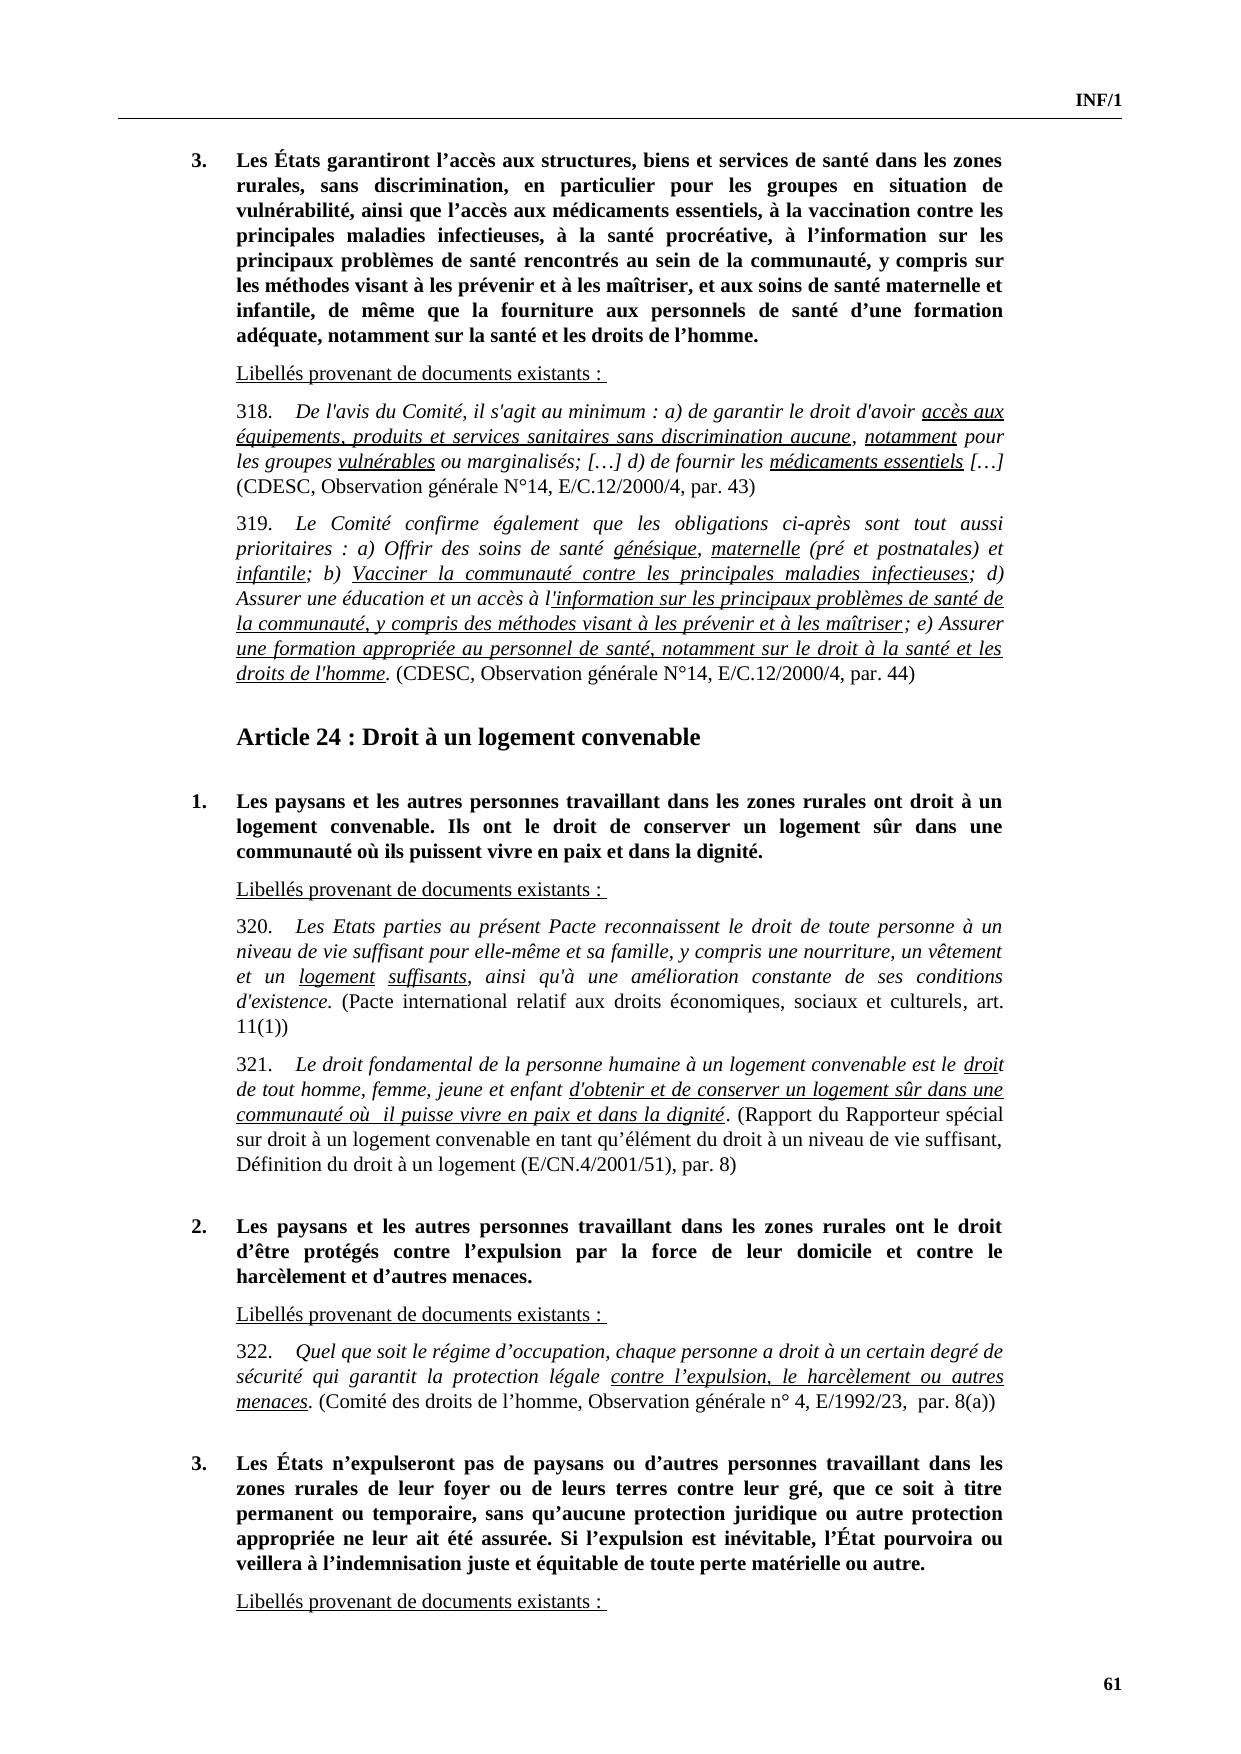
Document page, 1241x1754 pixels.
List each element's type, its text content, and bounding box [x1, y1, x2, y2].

text Libellés provenant de documents existants : [236, 360, 1004, 385]
text Le Comité confirme également que les obligations ci-après sont tout aussi prioritaires : a) Offrir des soins de santé génésique, maternelle (pré et postnatales) et infantile; b) Vacciner la communauté contre les principales maladies infectieuses; d) Assurer une éducation et un accès à l'information sur les principaux problèmes de santé de la communauté, y compris des méthodes visant à les prévenir et à les maîtriser; e) Assurer une formation appropriée au personnel de santé, notamment sur le droit à la santé et les droits de l'homme. (CDESC, Observation générale N°14, E/C.12/2000/4, par. 44) [236, 510, 1004, 685]
text 3. Les États n’expulseront pas de paysans ou d’autres personnes travaillant dans les zones rurales de leur foyer ou de leurs terres contre leur gré, que ce soit à titre permanent ou temporaire, sans qu’aucune protection juridique ou autre protection appropriée ne leur ait été assurée. Si l’expulsion est inévitable, l’État pourvoira ou veillera à l’indemnisation juste et équitable de toute perte matérielle ou autre. [118, 1451, 1004, 1576]
text 2. Les paysans et les autres personnes travaillant dans les zones rurales ont le droit d’être protégés contre l’expulsion par la force de leur domicile et contre le harcèlement et d’autres menaces. [118, 1213, 1004, 1288]
text Libellés provenant de documents existants : [236, 1301, 1004, 1326]
text Les Etats parties au présent Pacte reconnaissent le droit de toute personne à un niveau de vie suffisant pour elle-même et sa famille, y compris une nourriture, un vêtement et un logement suffisants, ainsi qu'à une amélioration constante de ses conditions d'existence. (Pacte international relatif aux droits économiques, sociaux et culturels, art. 11(1)) [236, 913, 1004, 1038]
text Libellés provenant de documents existants : [236, 1588, 1004, 1613]
text 3. Les États garantiront l’accès aux structures, biens et services de santé dans les zones rurales, sans discrimination, en particulier pour les groupes en situation de vulnérabilité, ainsi que l’accès aux médicaments essentiels, à la vaccination contre les principales maladies infectieuses, à la santé procréative, à l’information sur les principaux problèmes de santé rencontrés au sein de la communauté, y compris sur les méthodes visant à les prévenir et à les maîtriser, et aux soins de santé maternelle et infantile, de même que la fourniture aux personnels de santé d’une formation adéquate, notamment sur la santé et les droits de l’homme. [118, 148, 1004, 348]
text De l'avis du Comité, il s'agit au minimum : a) de garantir le droit d'avoir accès aux équipements, produits et services sanitaires sans discrimination aucune, notamment pour les groupes vulnérables ou marginalisés; […] d) de fournir les médicaments essentiels […] (CDESC, Observation générale N°14, E/C.12/2000/4, par. 43) [236, 398, 1004, 498]
text Article 24 : Droit à un logement convenable [118, 723, 1004, 751]
text Libellés provenant de documents existants : [236, 876, 1004, 901]
text Quel que soit le régime d’occupation, chaque personne a droit à un certain degré de sécurité qui garantit la protection légale contre l’expulsion, le harcèlement ou autres menaces. (Comité des droits de l’homme, Observation générale n° 4, E/1992/23, par. 8(a)) [236, 1338, 1004, 1413]
text 1. Les paysans et les autres personnes travaillant dans les zones rurales ont droit à un logement convenable. Ils ont le droit de conserver un logement sûr dans une communauté où ils puissent vivre en paix et dans la dignité. [118, 788, 1004, 863]
text Le droit fondamental de la personne humaine à un logement convenable est le droit de tout homme, femme, jeune et enfant d'obtenir et de conserver un logement sûr dans une communauté où il puisse vivre en paix et dans la dignité. (Rapport du Rapporteur spécial sur droit à un logement convenable en tant qu’élément du droit à un niveau de vie suffisant, Définition du droit à un logement (E/CN.4/2001/51), par. 8) [236, 1051, 1004, 1176]
